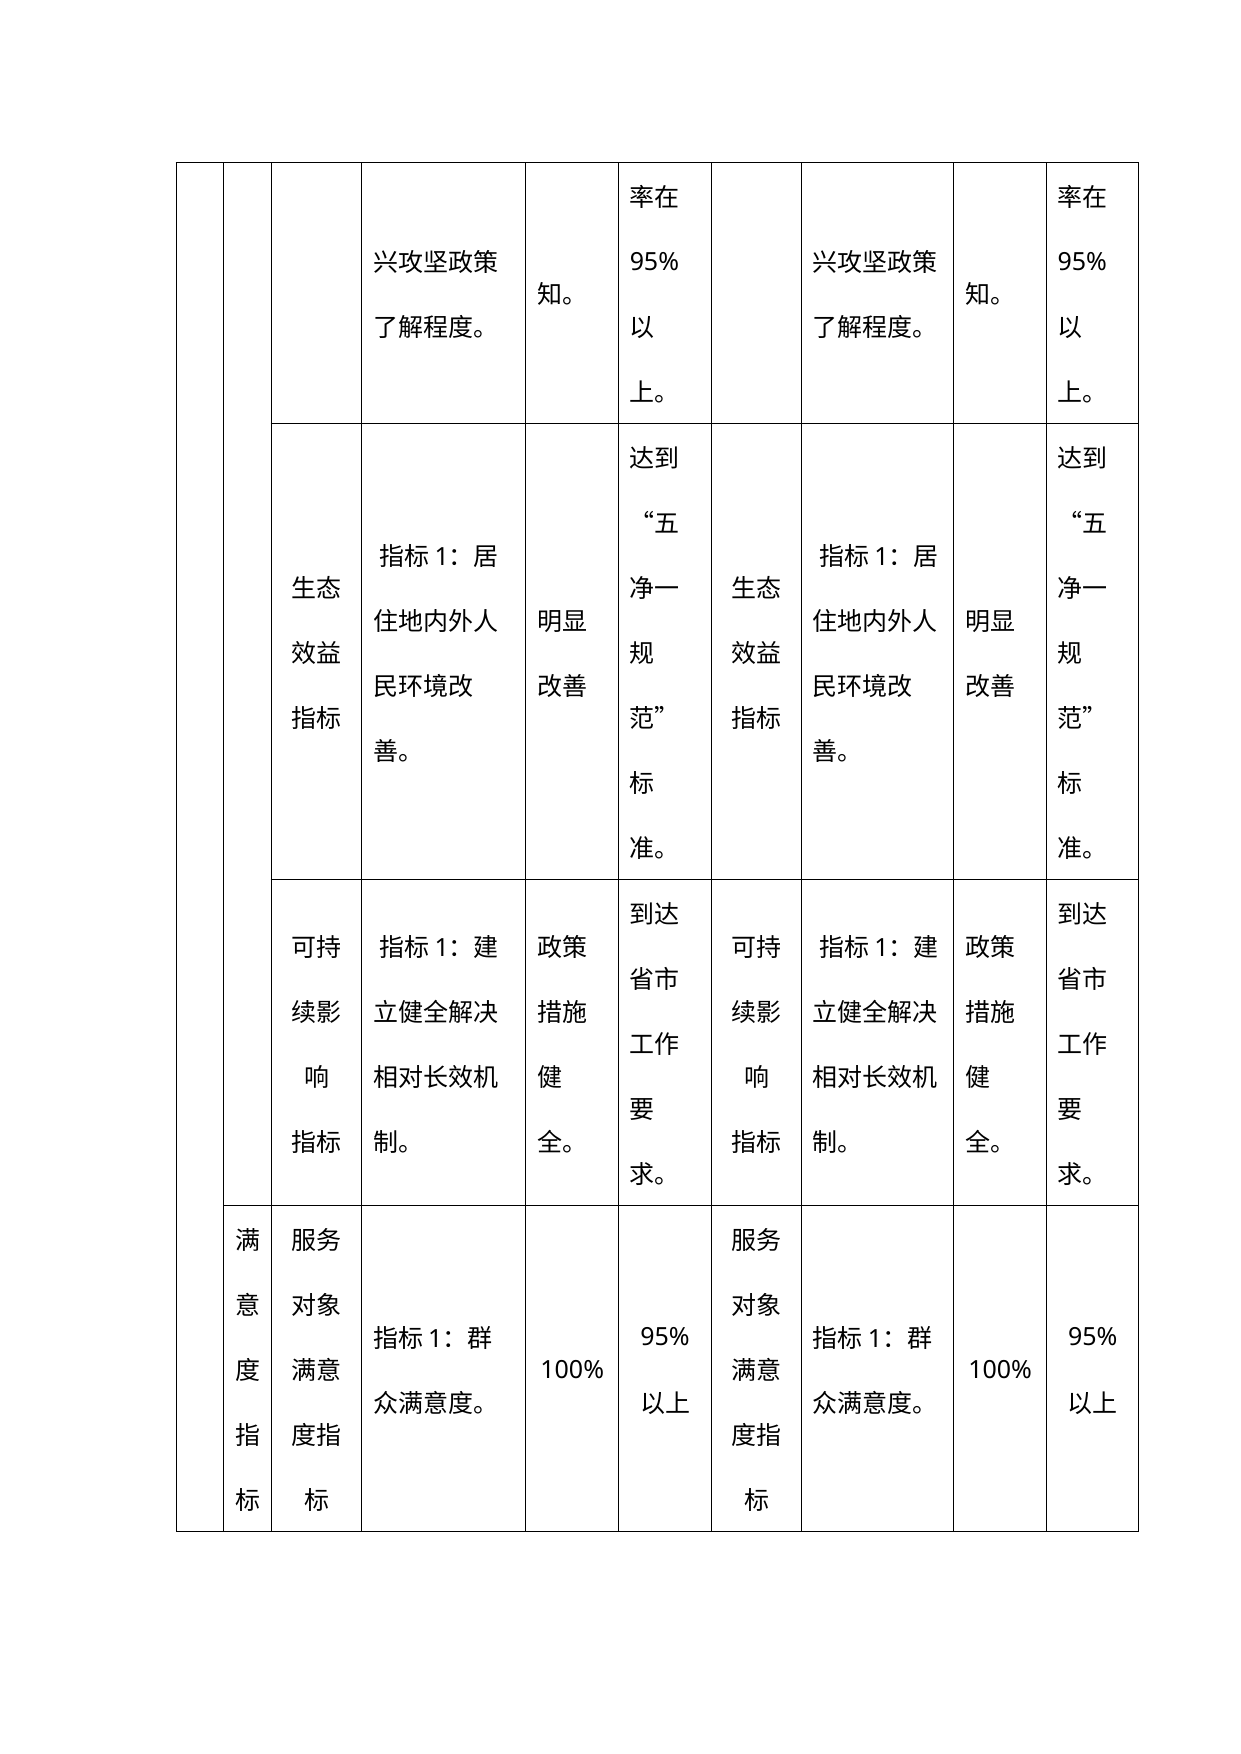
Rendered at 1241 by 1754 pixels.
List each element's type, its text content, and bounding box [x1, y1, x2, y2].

table_cell 服务对象 满意度指标 [272, 1206, 361, 1531]
table_cell 指标1：群众满意度。 [802, 1206, 953, 1531]
table_cell 服务对象 满意度指标 [712, 1206, 801, 1531]
table_cell 生态效益 指标 [272, 424, 361, 879]
table_cell 到达省市工作要求。 [619, 880, 711, 1205]
table_cell 抽查了解率在95%以上。 [619, 163, 711, 423]
table_cell 达到“五净一规范”标准。 [1047, 424, 1138, 879]
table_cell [362, 163, 525, 423]
table_cell 满意度指标 [224, 1206, 271, 1531]
table_cell 抽查了解率在95%以上。 [1047, 163, 1138, 423]
table_cell 明显改善 [526, 424, 618, 879]
table_cell 达到“五净一规范”标准。 [619, 424, 711, 879]
table_cell 可持续影响 指标 [712, 880, 801, 1205]
table_cell 100% [526, 1206, 618, 1531]
table_cell 到达省市工作要求。 [1047, 880, 1138, 1205]
table_cell 指标1：居住地内外人民环境改善。 [362, 424, 525, 879]
table_cell 指标1：群众满意度。 [362, 1206, 525, 1531]
table_cell 明显改善 [954, 424, 1046, 879]
table_cell 指标1：建立健全解决相对长效机制。 [802, 880, 953, 1205]
table_cell 指标1：建立健全解决相对长效机制。 [362, 880, 525, 1205]
table_cell 生态效益 指标 [712, 424, 801, 879]
table_cell 政策措施健全。 [954, 880, 1046, 1205]
table_cell 100% [954, 1206, 1046, 1531]
table_cell 95%以上 [619, 1206, 711, 1531]
table_cell 可持续影响 指标 [272, 880, 361, 1205]
table_cell 指标1：居住地内外人民环境改善。 [802, 424, 953, 879]
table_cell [802, 163, 953, 423]
table_cell 95%以上 [1047, 1206, 1138, 1531]
table_cell 应知尽知。 [954, 163, 1046, 423]
table_cell 应知尽知。 [526, 163, 618, 423]
table_cell 政策措施健全。 [526, 880, 618, 1205]
